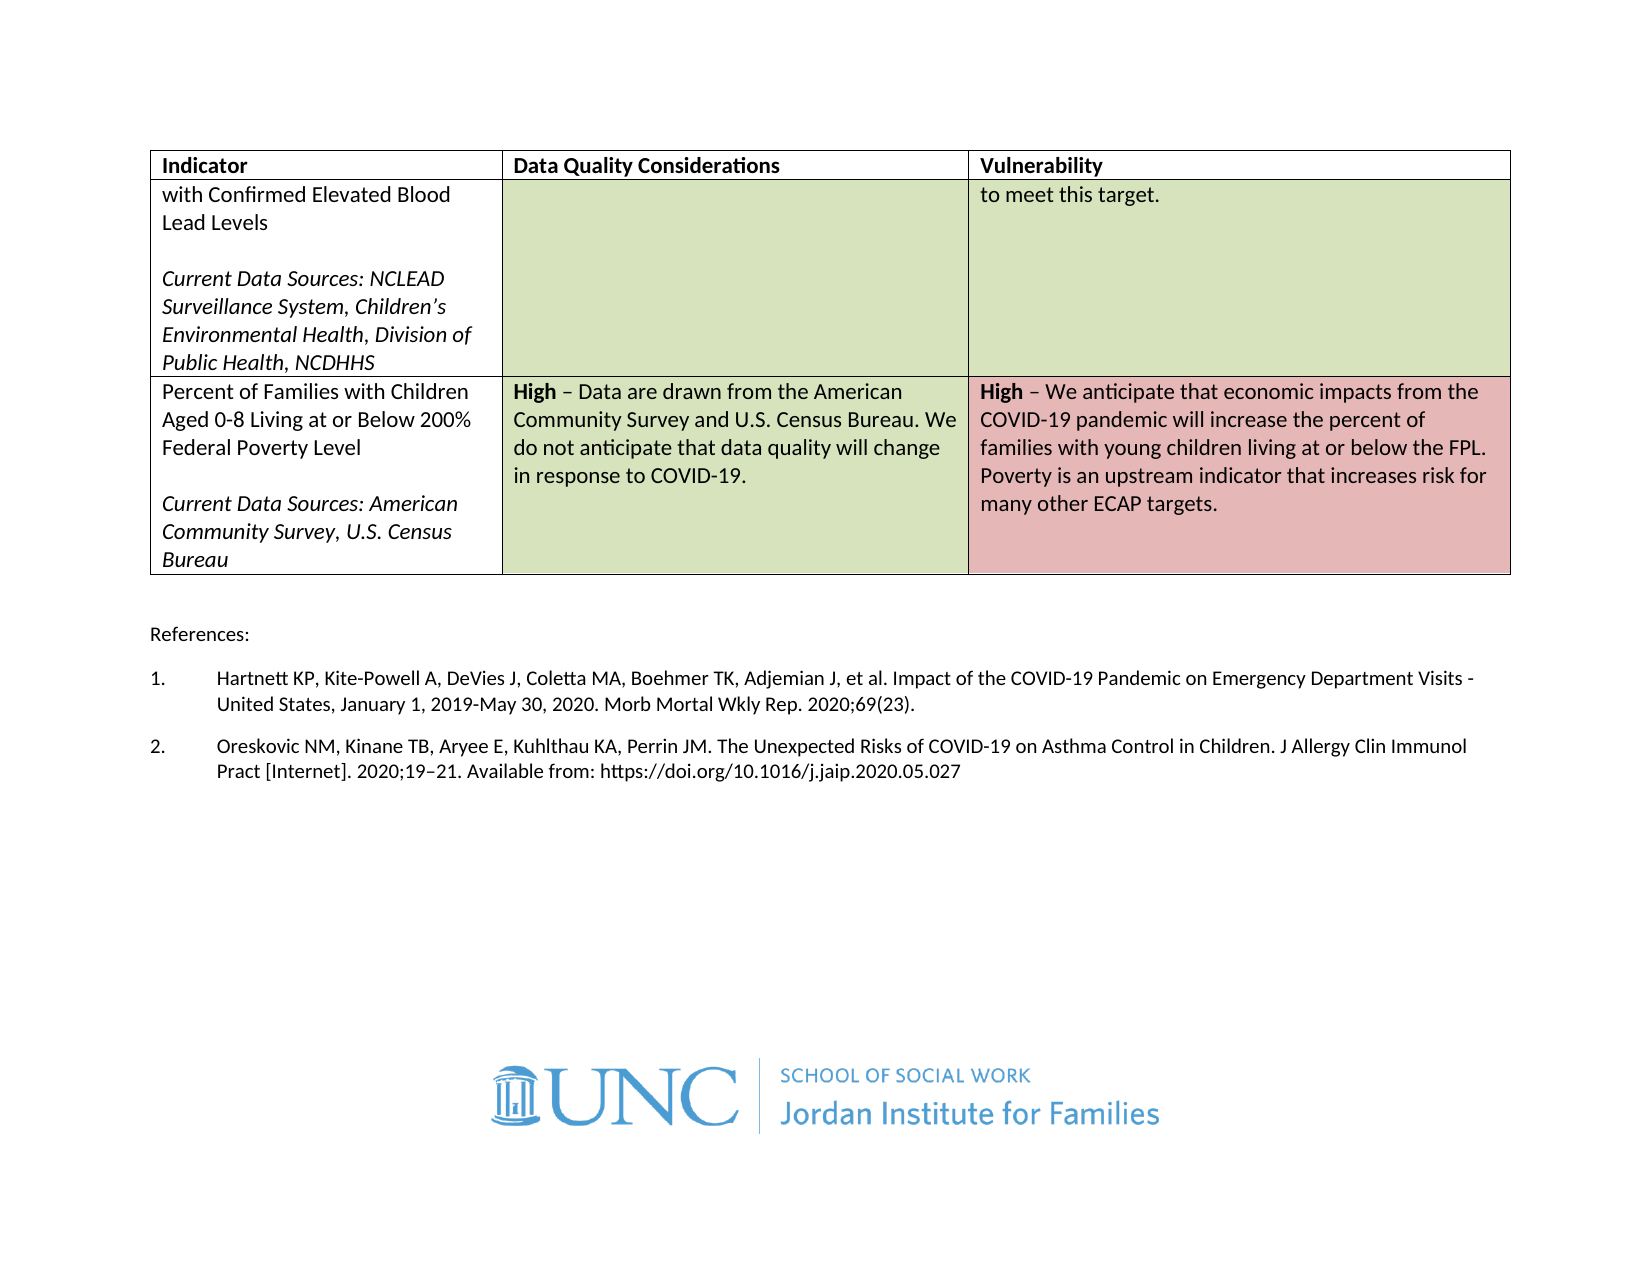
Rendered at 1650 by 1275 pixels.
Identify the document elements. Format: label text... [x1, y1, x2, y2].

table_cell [969, 180, 1510, 376]
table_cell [503, 180, 968, 376]
table_cell Percent of Families with Children Aged 0-8 Living at or Below 200% Federal Poverty Level Current Data Sources: American Community Survey, U.S. Census Bureau [151, 377, 502, 573]
table_cell High – We anticipate that economic impacts from the COVID-19 pandemic will increase the percent of families with young children living at or below the FPL. Poverty is an upstream indicator that increases risk for many other ECAP targets. [969, 377, 1510, 573]
text 1. Hartnett KP, Kite-Powell A, DeVies J, Coletta MA, Boehmer TK, Adjemian J, et al. Impact of the COVID-19 Pandemic on Emergency Department Visits - United States, January 1, 2019-May 30, 2020. Morb Mortal Wkly Rep. 2020;69(23). [150, 665, 1500, 716]
table_cell High – Data are drawn from the American Community Survey and U.S. Census Bureau. We do not anticipate that data quality will change in response to COVID-19. [503, 377, 968, 573]
text 2. Oreskovic NM, Kinane TB, Aryee E, Kuhlthau KA, Perrin JM. The Unexpected Risks of COVID-19 on Asthma Control in Children. J Allergy Clin Immunol Pract [Internet]. 2020;19–21. Available from: https://doi.org/10.1016/j.jaip.2020.05.027 [150, 733, 1500, 784]
text References: [150, 621, 1500, 647]
table_header Vulnerability [969, 151, 1510, 179]
table_header Indicator [151, 151, 502, 179]
table_header Data Quality Considerations [503, 151, 968, 179]
picture [491, 1058, 1159, 1134]
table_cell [151, 180, 502, 376]
